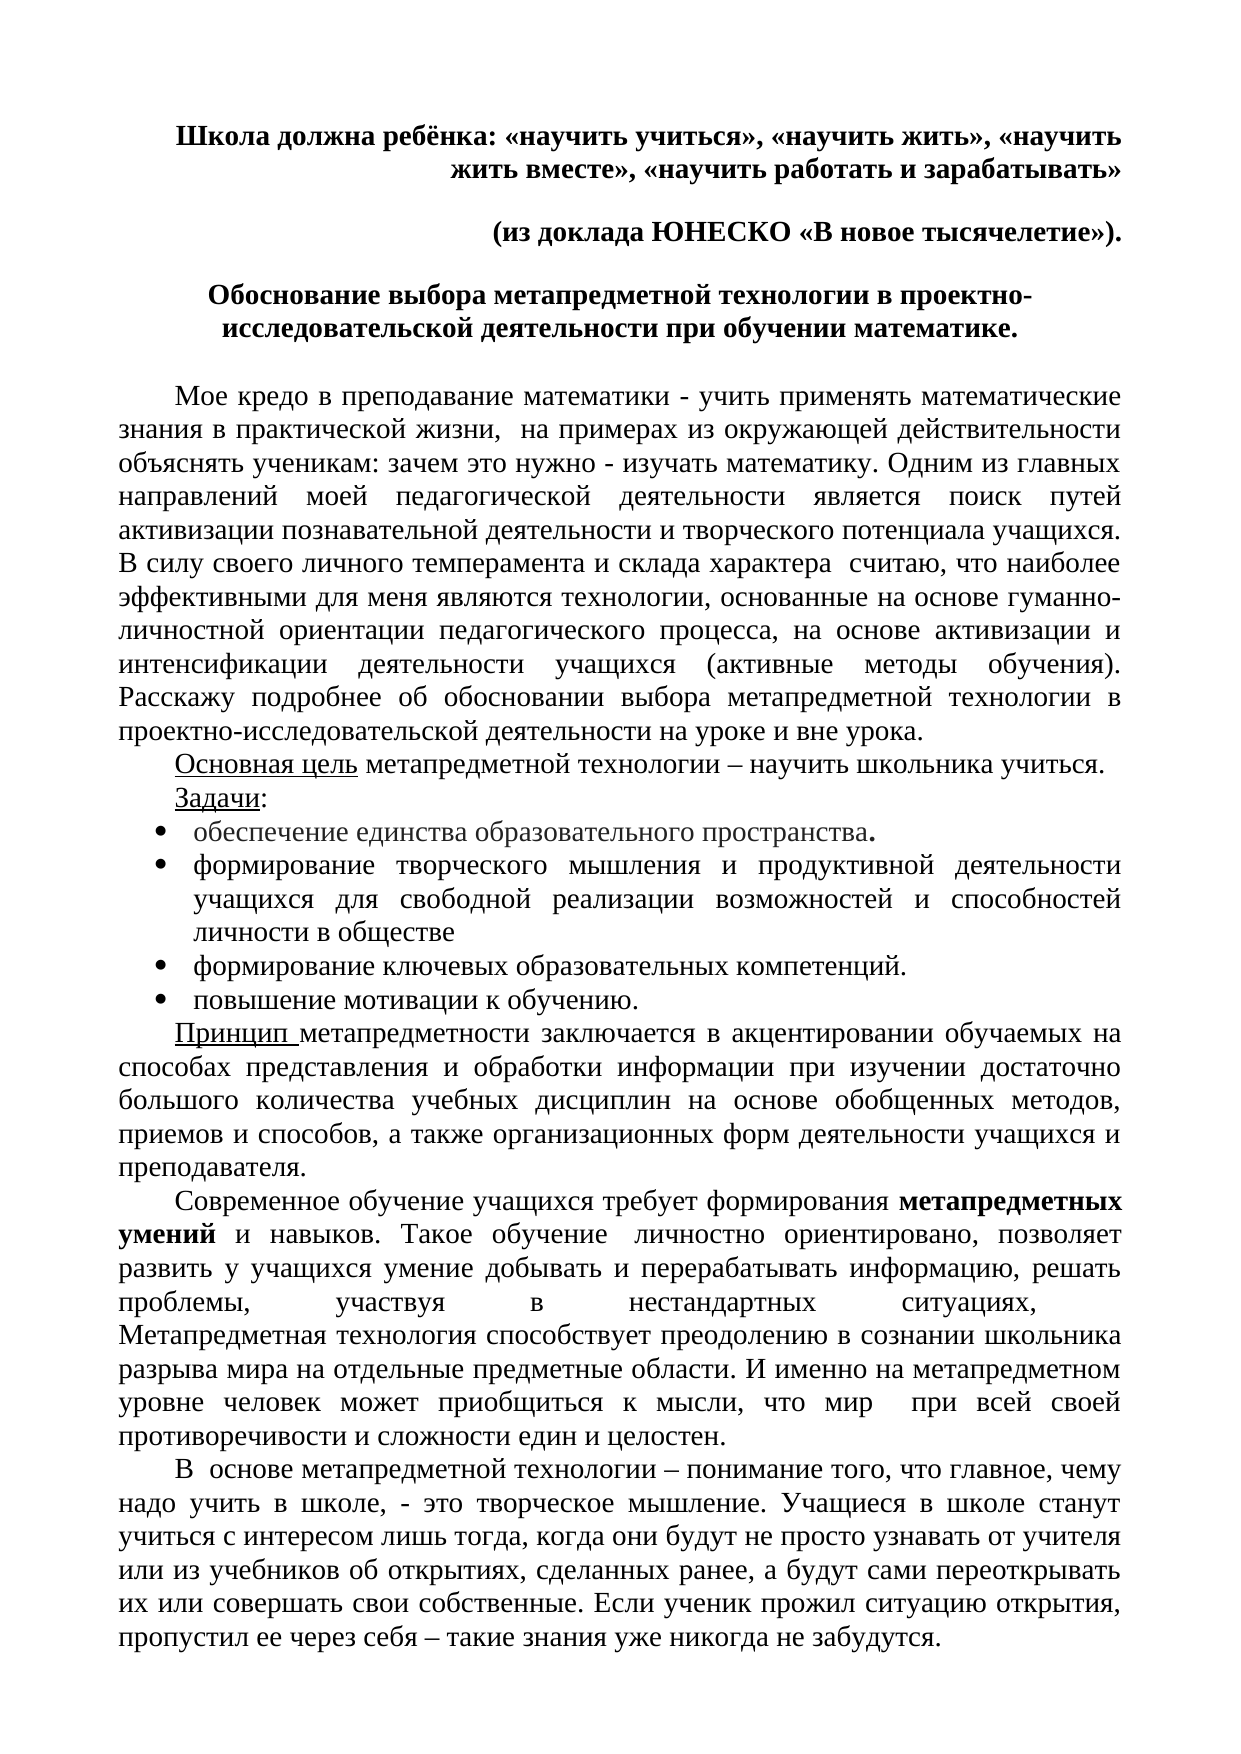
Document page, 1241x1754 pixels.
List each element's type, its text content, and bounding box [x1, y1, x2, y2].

list формирование творческого мышления и продуктивной деятельности учащихся для свободной реализации возможностей и способностей личности в обществе [156, 847, 1122, 948]
text Принцип метапредметности заключается в акцентировании обучаемых на способах представления и обработки информации при изучении достаточно большого количества учебных дисциплин на основе обобщенных методов, приемов и способов, а также организационных форм деятельности учащихся и преподавателя. [118, 1015, 1122, 1183]
text Обоснование выбора метапредметной технологии в проектно-исследовательской деятельности при обучении математике. [118, 277, 1122, 344]
text Школа должна ребёнка: «научить учиться», «научить жить», «научить жить вместе», «научить работать и зарабатывать» [118, 118, 1122, 185]
text Задачи: [118, 780, 1122, 814]
text В основе метапредметной технологии – понимание того, что главное, чему надо учить в школе, - это творческое мышление. Учащиеся в школе станут учиться с интересом лишь тогда, когда они будут не просто узнавать от учителя или из учебников об открытиях, сделанных ранее, а будут сами переоткрывать их или совершать свои собственные. Если ученик прожил ситуацию открытия, пропустил ее через себя – такие знания уже никогда не забудутся. [118, 1451, 1122, 1653]
text Мое кредо в преподавание математики - учить применять математические знания в практической жизни, на примерах из окружающей действительности объяснять ученикам: зачем это нужно - изучать математику. Одним из главных направлений моей педагогической деятельности является поиск путей активизации познавательной деятельности и творческого потенциала учащихся. В силу своего личного темперамента и склада характера считаю, что наиболее эффективными для меня являются технологии, основанные на основе гуманно-личностной ориентации педагогического процесса, на основе активизации и интенсификации деятельности учащихся (активные методы обучения). Расскажу подробнее об обосновании выбора метапредметной технологии в проектно-исследовательской деятельности на уроке и вне урока. [118, 378, 1122, 747]
list обеспечение единства образовательного пространства. [156, 814, 1122, 847]
list повышение мотивации к обучению. [156, 982, 1122, 1015]
text Современное обучение учащихся требует формирования метапредметных умений и навыков. Такое обучение личностно ориентировано, позволяет развить у учащихся умение добывать и перерабатывать информацию, решать проблемы, участвуя в нестандартных ситуациях, Метапредметная технология способствует преодолению в сознании школьника разрыва мира на отдельные предметные области. И именно на метапредметном уровне человек может приобщиться к мысли, что мир при всей своей противоречивости и сложности един и целостен. [118, 1183, 1122, 1451]
list формирование ключевых образовательных компетенций. [156, 948, 1122, 982]
text Основная цель метапредметной технологии – научить школьника учиться. [118, 747, 1122, 780]
text (из доклада ЮНЕСКО «В новое тысячелетие»). [118, 214, 1122, 248]
